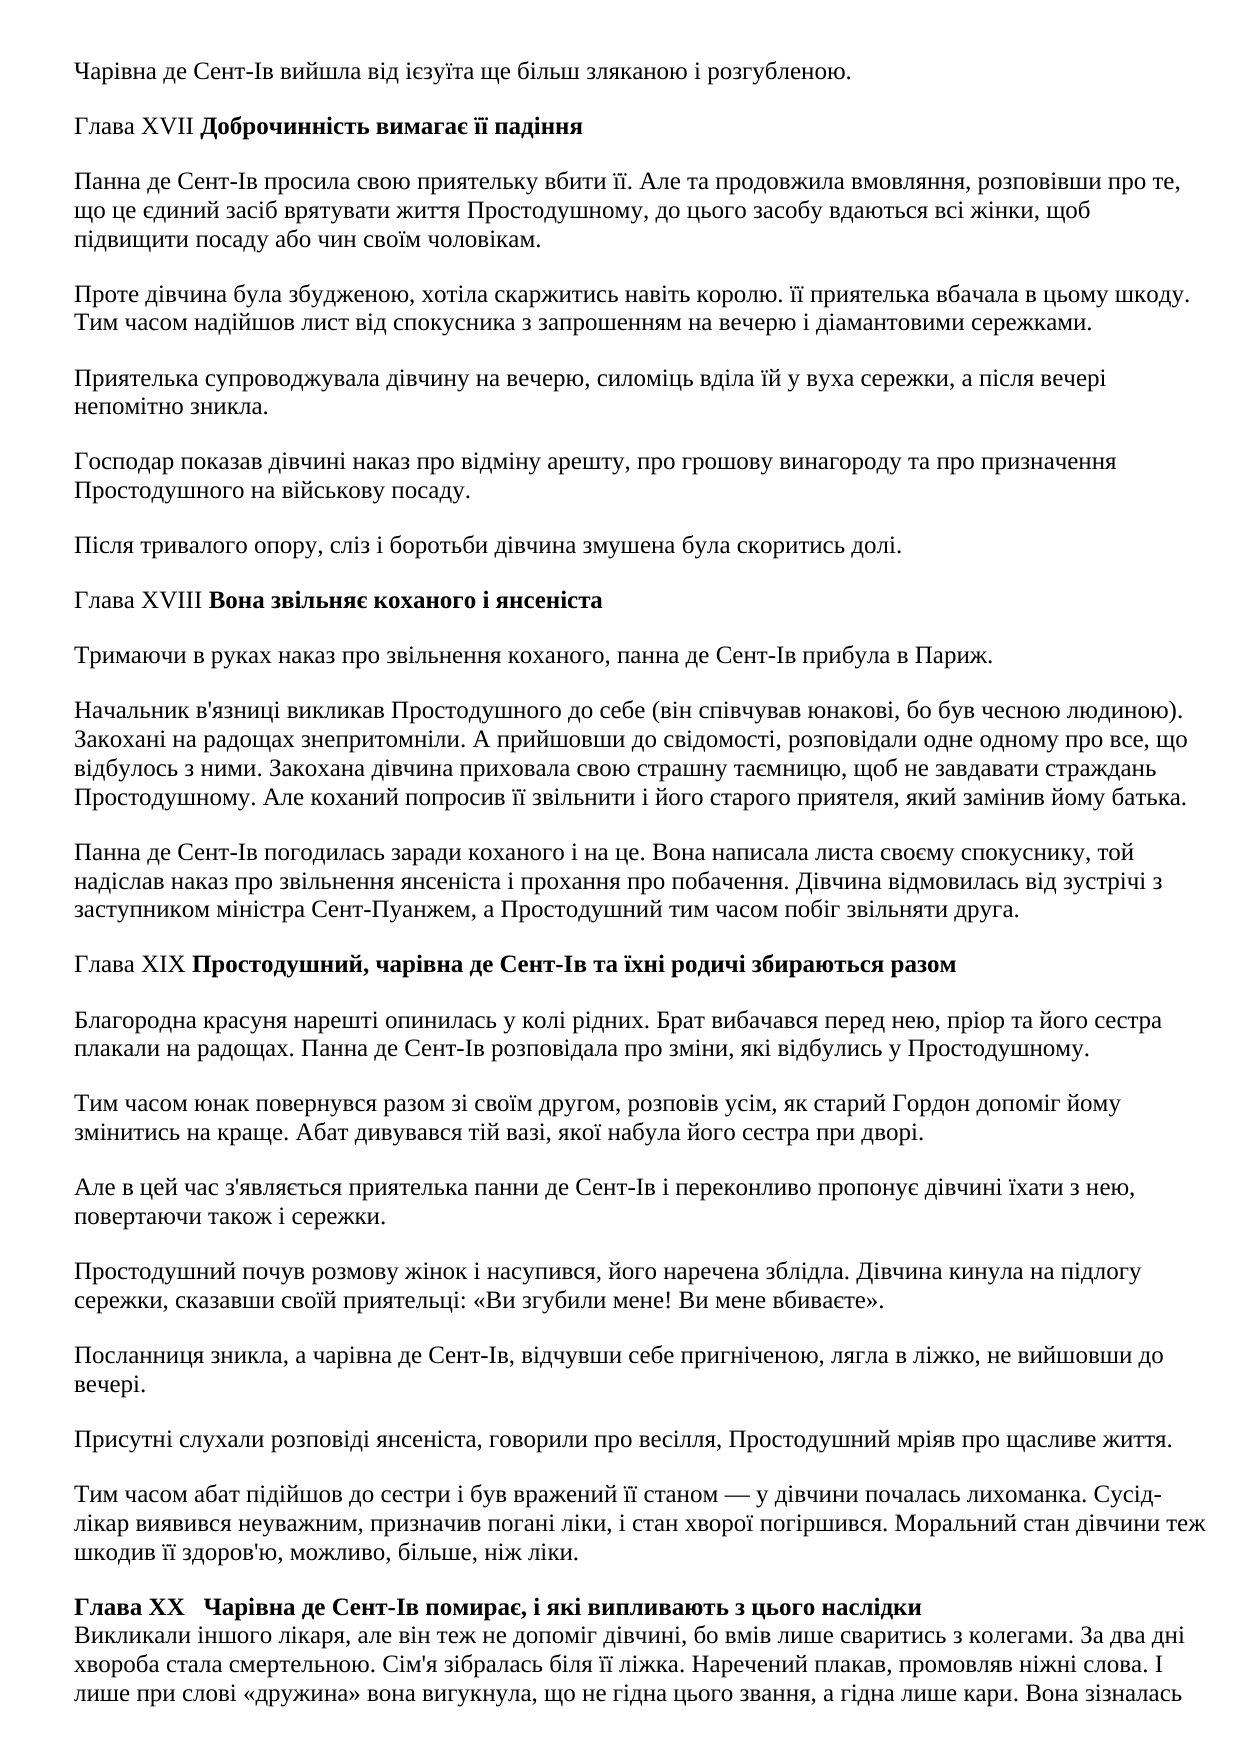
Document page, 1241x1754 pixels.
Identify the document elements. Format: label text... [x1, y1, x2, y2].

text Посланниця зникла, а чарівна де Сент-Ів, відчувши себе пригніченою, лягла в ліжко, не вийшовши до вечері. [74, 1340, 1211, 1398]
text Проте дівчина була збудженою, хотіла скаржитись навіть королю. її приятелька вбачала в цьому шкоду. Тим часом надійшов лист від спокусника з запрошенням на вечерю і діамантовими сережками. [74, 279, 1211, 336]
text Тримаючи в руках наказ про звільнення коханого, панна де Сент-Ів прибула в Париж. [74, 641, 1211, 669]
text Начальник в'язниці викликав Простодушного до себе (він співчував юнакові, бо був чесною людиною). Закохані на радощах знепритомніли. А прийшовши до свідомості, розповідали одне одному про все, що відбулось з ними. Закохана дівчина приховала свою страшну таємницю, щоб не завдавати страждань Простодушному. Але коханий попросив її звільнити і його старого приятеля, який замінив йому батька. [74, 696, 1211, 811]
text Приятелька супроводжувала дівчину на вечерю, силоміць вділа їй у вуха сережки, а після вечері непомітно зникла. [74, 363, 1211, 420]
text Простодушний почув розмову жінок і насупився, його наречена зблідла. Дівчина кинула на підлогу сережки, сказавши своїй приятельці: «Ви згубили мене! Ви мене вбиваєте». [74, 1256, 1211, 1314]
text Тим часом юнак повернувся разом зі своїм другом, розповів усім, як старий Гордон допоміг йому змінитись на краще. Абат дивувався тій вазі, якої набула його сестра при дворі. [74, 1088, 1211, 1146]
text Присутні слухали розповіді янсеніста, говорили про весілля, Простодушний мріяв про щасливе життя. [74, 1424, 1211, 1453]
text Але в цей час з'являється приятелька панни де Сент-Ів і переконливо пропонує дівчині їхати з нею, повертаючи також і сережки. [74, 1172, 1211, 1230]
text Панна де Сент-Ів просила свою приятельку вбити її. Але та продовжила вмовляння, розповівши про те, що це єдиний засіб врятувати життя Простодушному, до цього засобу вдаються всі жінки, щоб підвищити посаду або чин своїм чоловікам. [74, 166, 1211, 252]
text Глава XIX Простодушний, чарівна де Сент-Ів та їхні родичі збираються разом [74, 949, 1211, 978]
text Панна де Сент-Ів погодилась заради коханого і на це. Вона написала листа своєму спокуснику, той надіслав наказ про звільнення янсеніста і прохання про побачення. Дівчина відмовилась від зустрічі з заступником міністра Сент-Пуанжем, а Простодушний тим часом побіг звільняти друга. [74, 837, 1211, 923]
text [74, 1620, 1211, 1707]
text Глава XVIII Вона звільняє коханого і янсеніста [74, 585, 1211, 614]
text Благородна красуня нарешті опинилась у колі рідних. Брат вибачався перед нею, пріор та його сестра плакали на радощах. Панна де Сент-Ів розповідала про зміни, які відбулись у Простодушному. [74, 1005, 1211, 1062]
text Глава XX Чарівна де Сент-Ів помирає, і які випливають з цього наслідки [74, 1592, 1211, 1620]
text Чарівна де Сент-Ів вийшла від ієзуїта ще більш зляканою і розгубленою. [74, 56, 1211, 85]
text Після тривалого опору, сліз і боротьби дівчина змушена була скоритись долі. [74, 530, 1211, 559]
text Господар показав дівчині наказ про відміну арешту, про грошову винагороду та про призначення Простодушного на військову посаду. [74, 446, 1211, 504]
text Глава XVII Доброчинність вимагає її падіння [74, 111, 1211, 140]
text Тим часом абат підійшов до сестри і був вражений її станом — у дівчини почалась лихоманка. Сусід-лікар виявився неуважним, призначив погані ліки, і стан хворої погіршився. Моральний стан дівчини теж шкодив її здоров'ю, можливо, більше, ніж ліки. [74, 1479, 1211, 1565]
